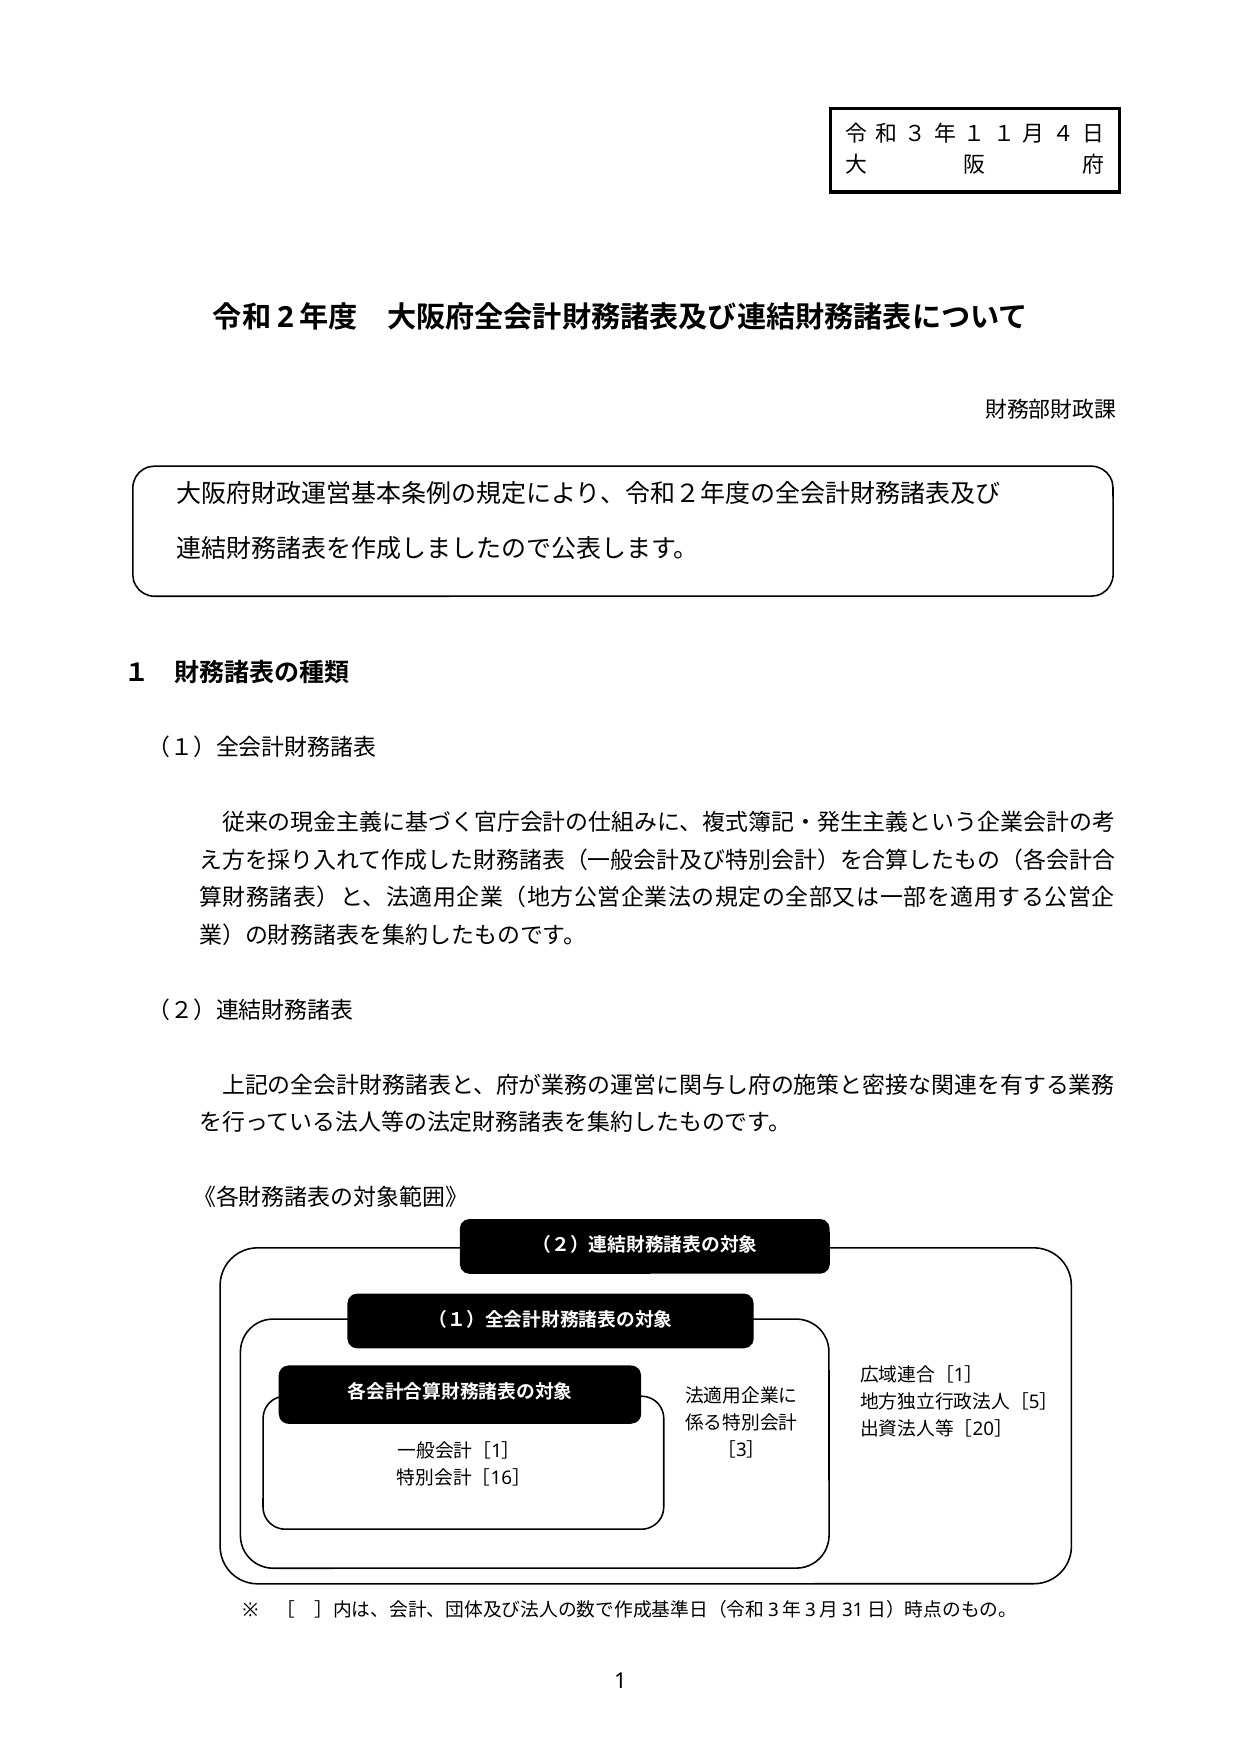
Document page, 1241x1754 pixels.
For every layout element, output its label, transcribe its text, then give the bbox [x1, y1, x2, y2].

text 財務部財政課 [124, 389, 1116, 427]
text 従来の現金主義に基づく官庁会計の仕組みに、複式簿記・発生主義という企業会計の考え方を採り入れて作成した財務諸表（一般会計及び特別会計）を合算したもの（各会計合算財務諸表）と、法適用企業（地方公営企業法の規定の全部又は一部を適用する公営企業）の財務諸表を集約したものです。 [199, 802, 1116, 952]
text （１）全会計財務諸表 [124, 727, 1116, 764]
text （２）連結財務諸表 [124, 989, 1116, 1027]
text １ 財務諸表の種類 [124, 652, 1116, 689]
text 上記の全会計財務諸表と、府が業務の運営に関与し府の施策と密接な関連を有する業務を行っている法人等の法定財務諸表を集約したものです。 [199, 1064, 1116, 1139]
text ※ ［ ］内は、会計、団体及び法人の数で作成基準日（令和3年3月31日）時点のもの。 [242, 1589, 1116, 1627]
text 《各財務諸表の対象範囲》 [124, 1177, 1116, 1214]
text 令和2年度 大阪府全会計財務諸表及び連結財務諸表について [124, 277, 1116, 352]
